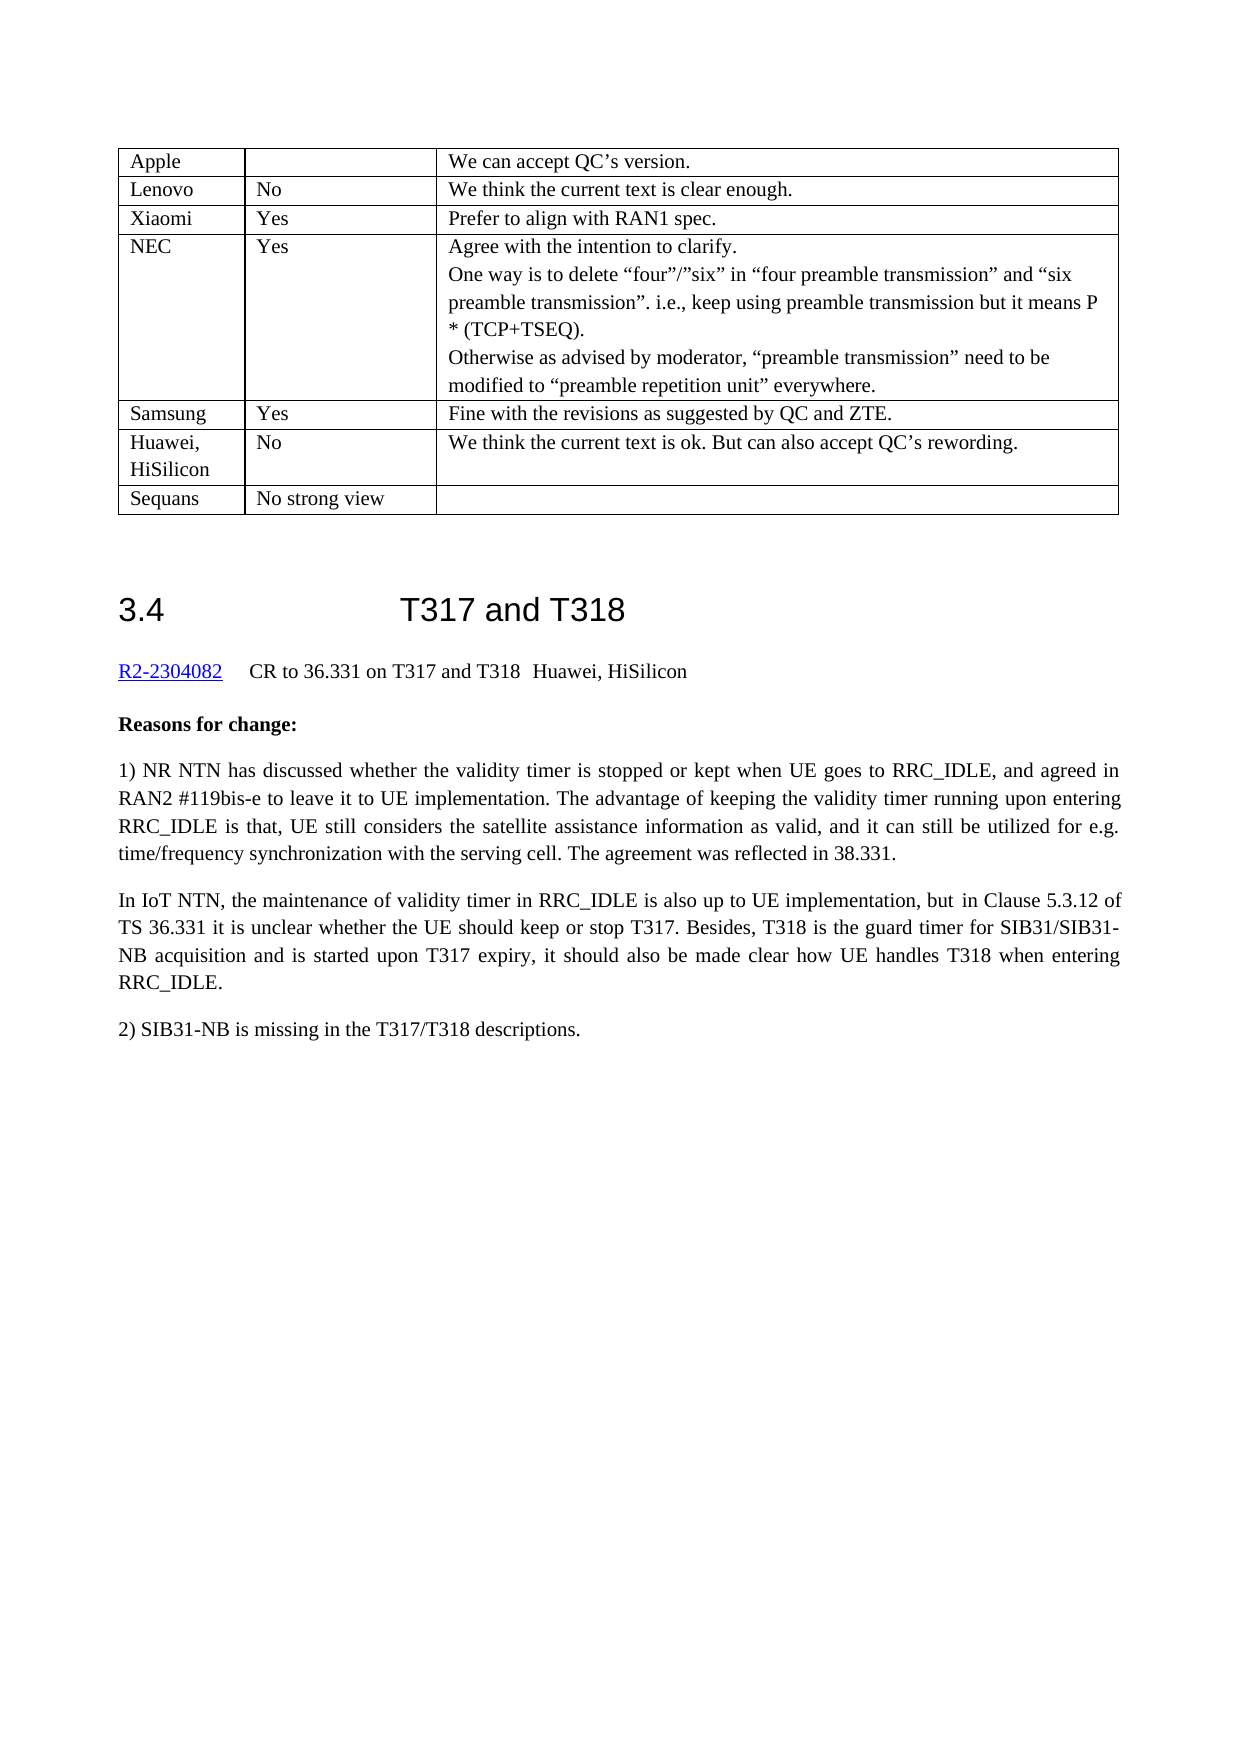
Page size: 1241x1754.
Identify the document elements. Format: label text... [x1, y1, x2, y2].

title R2-2304082 CR to 36.331 on T317 and T318 Huawei, HiSilicon [118, 659, 1122, 683]
table_cell We think the current text is ok. But can also accept QC’s rewording. [437, 430, 1118, 485]
table_cell Xiaomi [119, 206, 244, 233]
table_cell Yes [246, 206, 436, 233]
table_cell No strong view [246, 486, 436, 514]
text Reasons for change: [118, 712, 1122, 736]
table_cell NEC [119, 235, 244, 400]
text 2) SIB31-NB is missing in the T317/T318 descriptions. [118, 1017, 1122, 1041]
table_cell We can accept QC’s version. [437, 149, 1118, 176]
table_cell Prefer to align with RAN1 spec. [437, 206, 1118, 233]
table_cell Samsung [119, 401, 244, 429]
table_cell Agree with the intention to clarify. One way is to delete “four”/”six” in “four preamble transmission” and “six preamble transmission”. i.e., keep using preamble transmission but it means P * (TCP+TSEQ). Otherwise as advised by moderator, “preamble transmission” need to be modified to “preamble repetition unit” everywhere. [437, 235, 1118, 400]
table_cell No [246, 430, 436, 485]
table_cell Huawei, HiSilicon [119, 430, 244, 485]
table_cell No [246, 177, 436, 205]
table_cell [246, 149, 436, 176]
table_cell Apple [119, 149, 244, 176]
table_cell Sequans [119, 486, 244, 514]
table_cell Yes [246, 235, 436, 400]
table_cell We think the current text is clear enough. [437, 177, 1118, 205]
text 1) NR NTN has discussed whether the validity timer is stopped or kept when UE goes to RRC_IDLE, and agreed in RAN2 #119bis-e to leave it to UE implementation. The advantage of keeping the validity timer running upon entering RRC_IDLE is that, UE still considers the satellite assistance information as valid, and it can still be utilized for e.g. time/frequency synchronization with the serving cell. The agreement was reflected in 38.331. [118, 758, 1122, 865]
table_cell Fine with the revisions as suggested by QC and ZTE. [437, 401, 1118, 429]
subtitle T317 and T318 [118, 590, 1122, 629]
table_cell [437, 486, 1118, 514]
table_cell Lenovo [119, 177, 244, 205]
table_cell Yes [246, 401, 436, 429]
text In IoT NTN, the maintenance of validity timer in RRC_IDLE is also up to UE implementation, but in Clause 5.3.12 of TS 36.331 it is unclear whether the UE should keep or stop T317. Besides, T318 is the guard timer for SIB31/SIB31-NB acquisition and is started upon T317 expiry, it should also be made clear how UE handles T318 when entering RRC_IDLE. [118, 887, 1122, 994]
